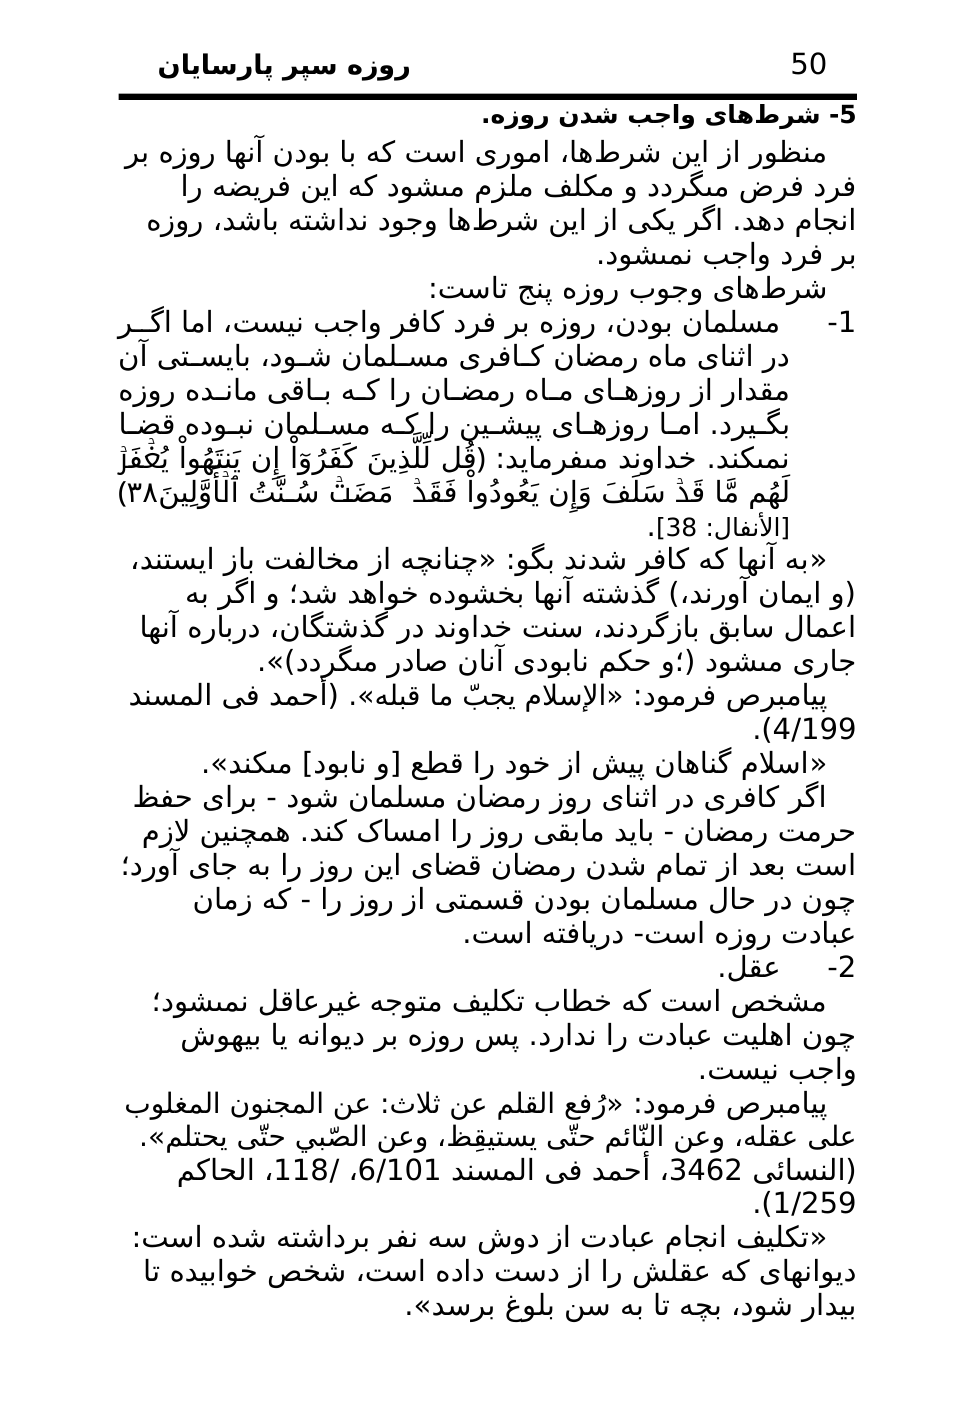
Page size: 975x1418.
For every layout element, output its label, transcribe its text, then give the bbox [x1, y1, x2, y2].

text پیامبرص فرمود: «رُفع القلم عن ثلاث: عن المجنون المغلوب على عقله، وعن النّائم حتّى يستيقِظ، وعن الصّبي حتّى يحتلم». (النسائی 3462، أحمد فی المسند 6/101، /118، الحاکم 1/259). [118, 1086, 857, 1221]
list عقل. [118, 950, 827, 984]
list مسلمان بودن، روزه بر فرد کافر واجب نیست، اما اگر در اثناى ماه رمضان کافرى مسلمان شود، بایستى آن مقدار از روزهاى ماه رمضان را که باقى مانده روزه بگیرد. اما روزهاى پیشین را که مسلمان نبوده قضا نمى‏کند. خداوند مى‏فرماید: ﴿قُل لِّلَّذِينَ كَفَرُوٓاْ إِن يَنتَهُواْ يُغۡفَرۡ لَهُم مَّا قَدۡ سَلَفَ وَإِن يَعُودُواْ فَقَدۡ مَضَتۡ سُنَّتُ ٱلۡأَوَّلِينَ٣٨﴾ [الأنفال: 38]. [118, 305, 827, 543]
text مشخص است که خطاب تکلیف متوجه غیرعاقل نمى‏شود؛ چون اهلیت عبادت را ندارد. پس روزه بر دیوانه یا بیهوش واجب نیست. [118, 984, 857, 1086]
text «به آنها که کافر شدند بگو: «چنانچه از مخالفت باز ایستند، (و ایمان آورند،) گذشته آنها بخشوده خواهد شد؛ و اگر به اعمال سابق بازگردند، سنت خداوند در گذشتگان، درباره آنها جارى مى‏شود (؛و حکم نابودى آنان صادر مى‏گردد)». [118, 543, 857, 679]
text اگر کافرى در اثناى روز رمضان مسلمان شود - براى حفظ حرمت رمضان - باید مابقى روز را امساک کند. همچنین لازم است بعد از تمام شدن رمضان قضاى این روز را به جاى آورد؛ چون در حال مسلمان بودن قسمتى از روز را - که زمان عبادت روزه است- دریافته است. [118, 781, 857, 950]
text 5- شرط‌هاى واجب شدن روزه. [118, 100, 857, 129]
text منظور از این شرط‌ها، امورى است که با بودن آن‏ها روزه بر فرد فرض مى‏گردد و مکلف ملزم مى‏شود که این فریضه را انجام دهد. اگر یکى از این شرط‌ها وجود نداشته باشد، روزه بر فرد واجب نمى‏شود. [118, 135, 857, 271]
text «اسلام گناهان پیش از خود را قطع [و نابود] مى‏کند». [118, 747, 857, 781]
text شرط‌هاى وجوب روزه پنج تاست: [118, 271, 857, 305]
text «تکلیف انجام عبادت از دوش سه نفر برداشته شده است: دیوانه‏اى که عقلش را از دست داده است، شخص خوابیده تا بیدار شود، بچه تا به سن بلوغ برسد». [118, 1221, 857, 1323]
text پیامبرص فرمود: «الإسلام يجبّ ما قبله». (أحمد فی المسند 4/199). [118, 679, 857, 747]
